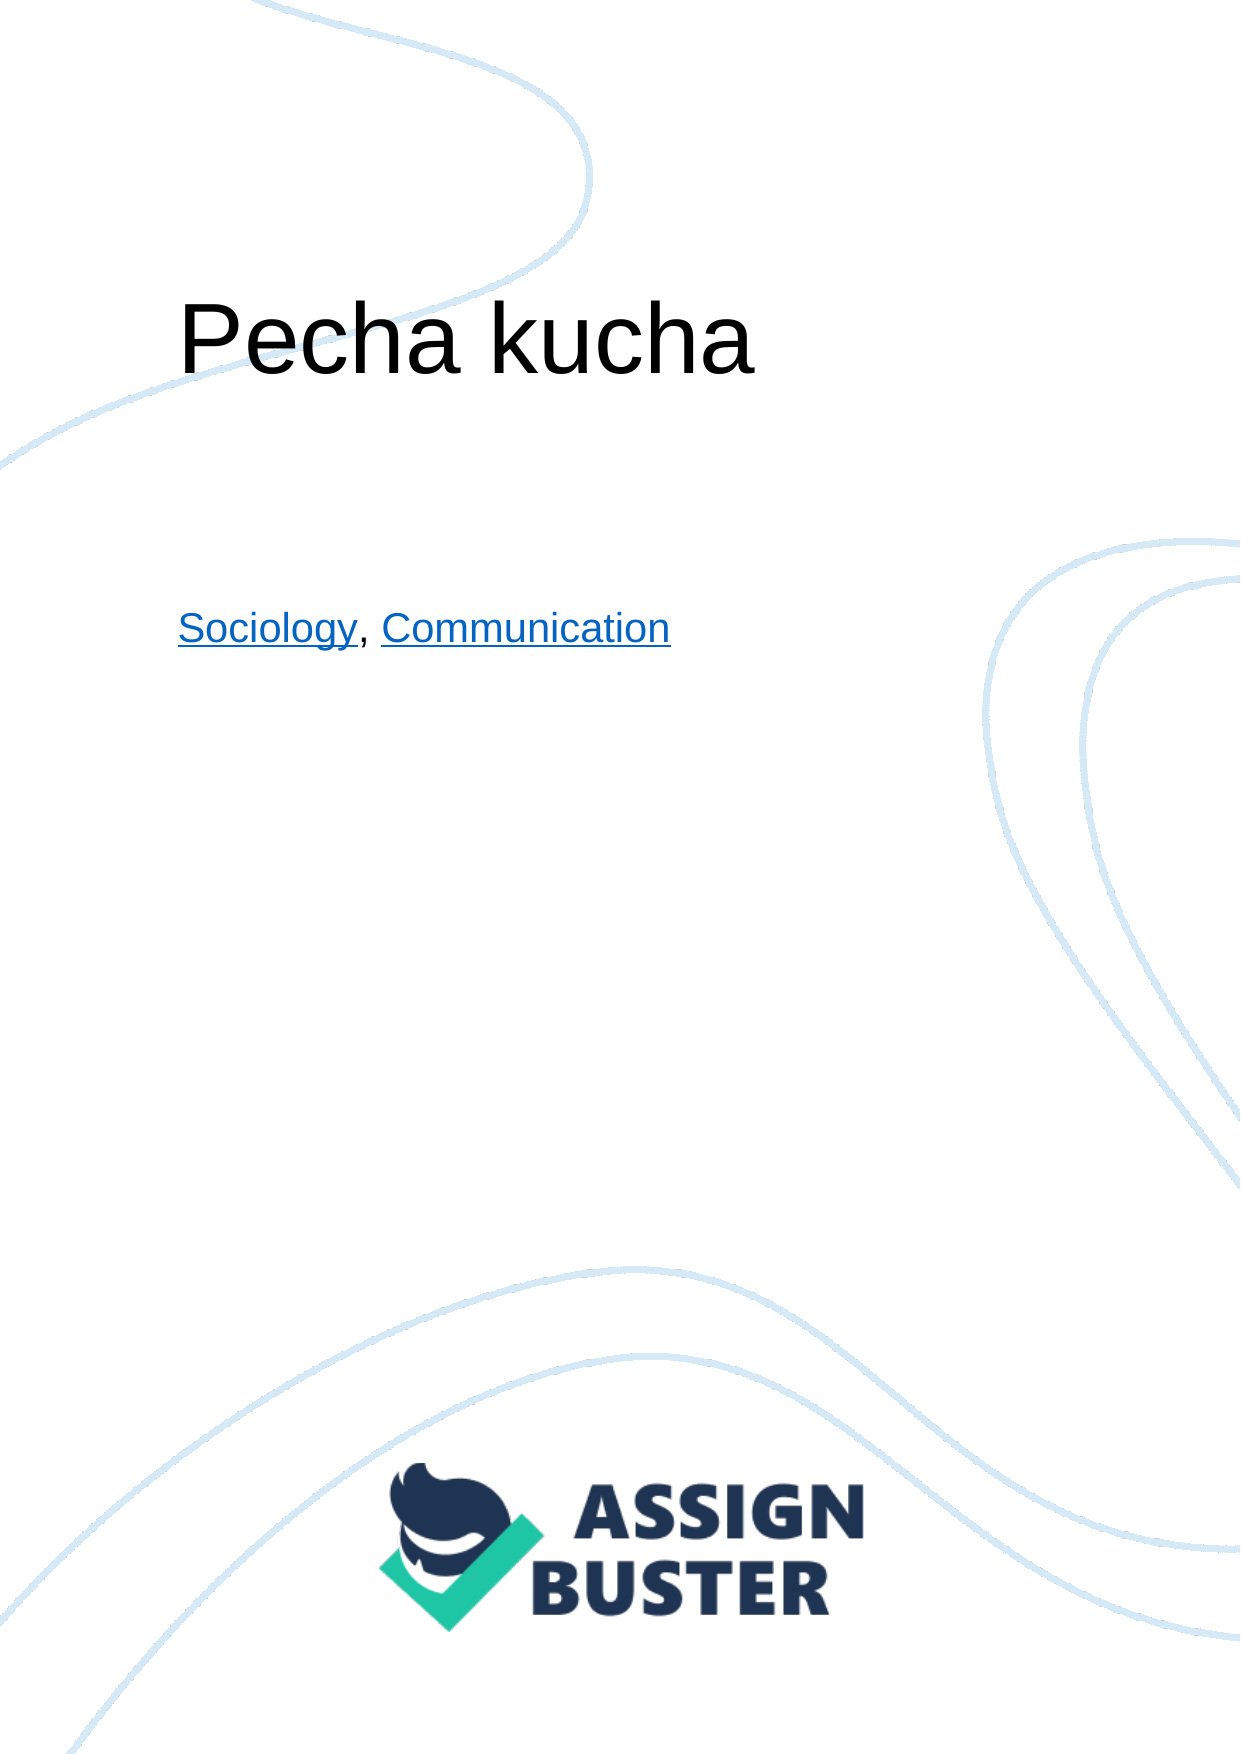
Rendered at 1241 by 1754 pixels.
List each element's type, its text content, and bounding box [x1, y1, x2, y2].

text Sociology, Communication [177, 604, 1152, 652]
picture [0, 0, 1241, 1754]
subtitle Pecha kucha [177, 279, 1152, 394]
